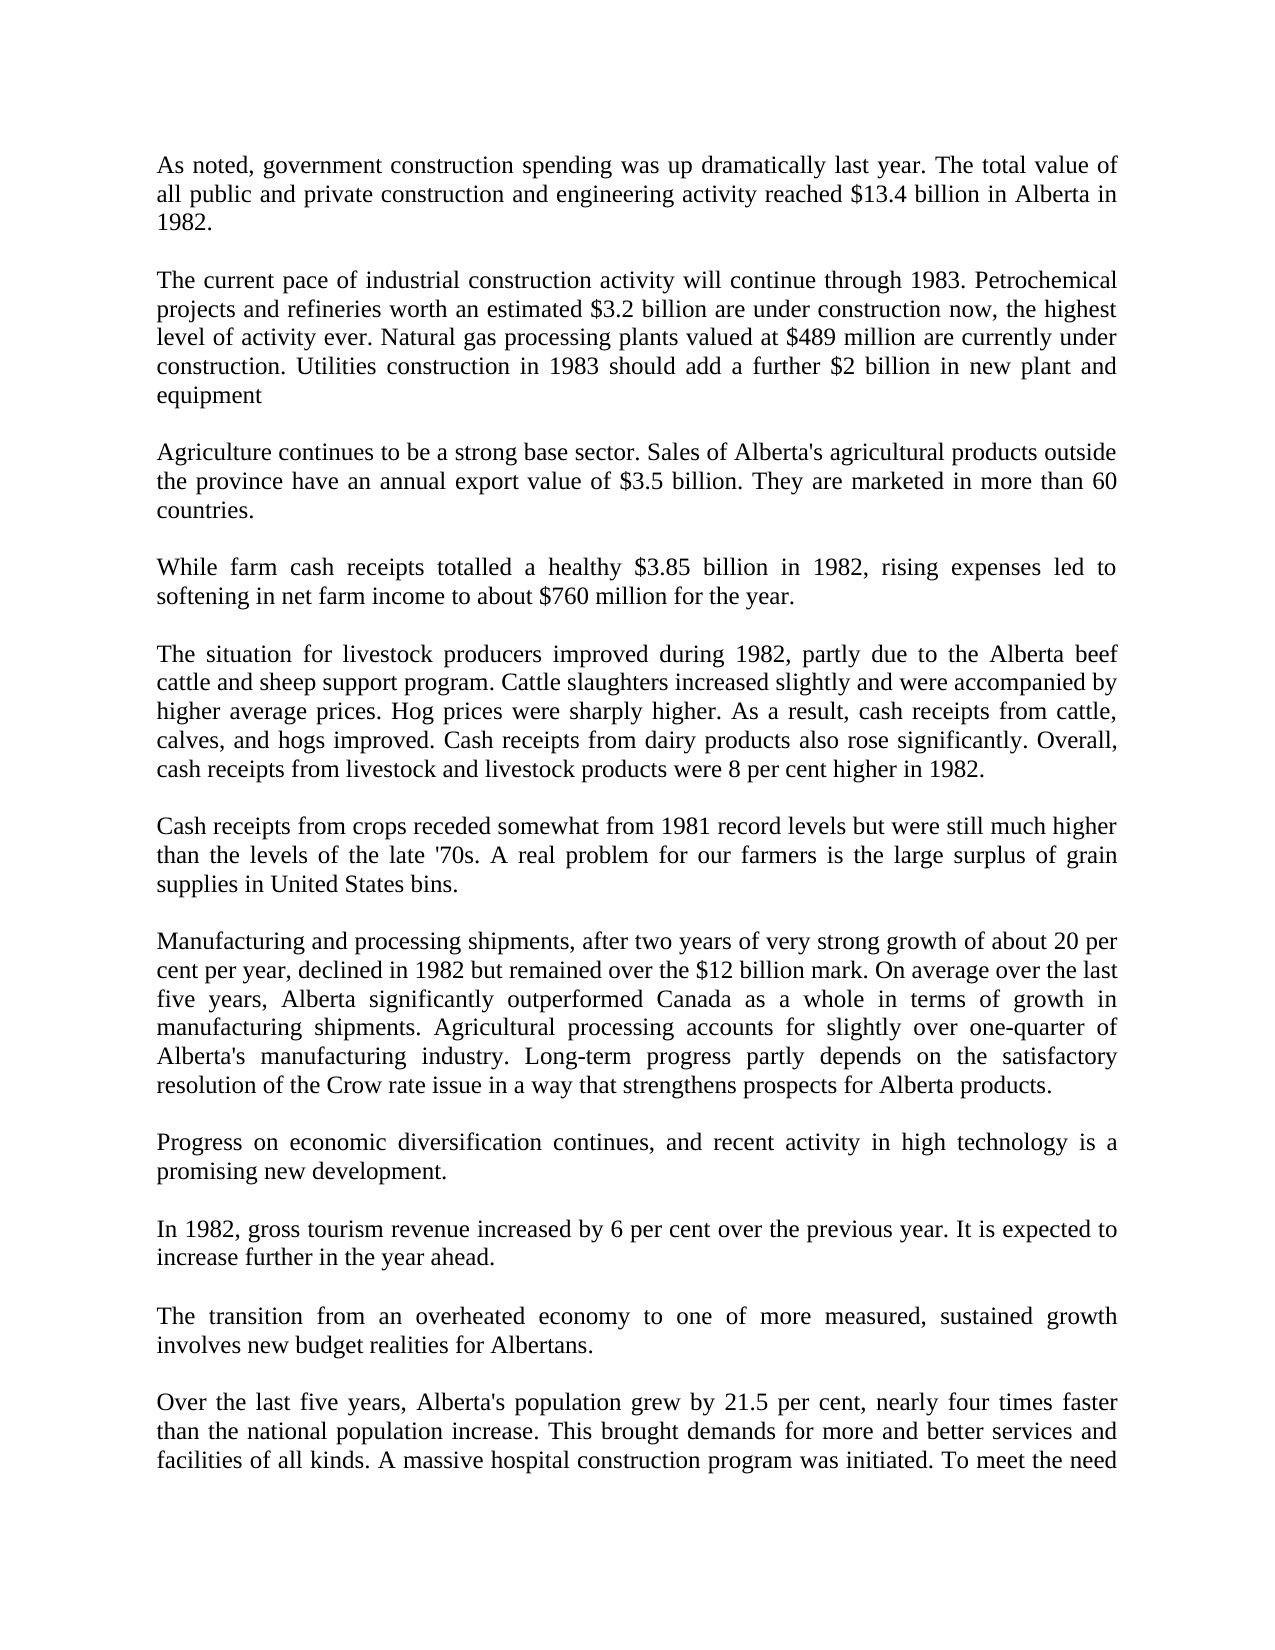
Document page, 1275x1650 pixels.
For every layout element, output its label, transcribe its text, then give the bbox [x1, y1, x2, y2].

text Progress on economic diversification continues, and recent activity in high technology is a promising new development. [156, 1127, 1118, 1185]
text Manufacturing and processing shipments, after two years of very strong growth of about 20 per cent per year, declined in 1982 but remained over the $12 billion mark. On average over the last five years, Alberta significantly outperformed Canada as a whole in terms of growth in manufacturing shipments. Agricultural processing accounts for slightly over one-quarter of Alberta's manufacturing industry. Long-term progress partly depends on the satisfactory resolution of the Crow rate issue in a way that strengthens prospects for Alberta products. [156, 926, 1118, 1099]
text Cash receipts from crops receded somewhat from 1981 record levels but were still much higher than the levels of the late '70s. A real problem for our farmers is the large surplus of grain supplies in United States bins. [156, 811, 1118, 897]
text The current pace of industrial construction activity will continue through 1983. Petrochemical projects and refineries worth an estimated $3.2 billion are under construction now, the highest level of activity ever. Natural gas processing plants valued at $489 million are currently under construction. Utilities construction in 1983 should add a further $2 billion in new plant and equipment [156, 265, 1118, 409]
text In 1982, gross tourism revenue increased by 6 per cent over the previous year. It is expected to increase further in the year ahead. [156, 1214, 1118, 1271]
text While farm cash receipts totalled a healthy $3.85 billion in 1982, rising expenses led to softening in net farm income to about $760 million for the year. [156, 552, 1118, 610]
text The transition from an overheated economy to one of more measured, sustained growth involves new budget realities for Albertans. [156, 1301, 1118, 1358]
text As noted, government construction spending was up dramatically last year. The total value of all public and private construction and engineering activity reached $13.4 billion in Alberta in 1982. [156, 150, 1118, 236]
text Agriculture continues to be a strong base sector. Sales of Alberta's agricultural products outside the province have an annual export value of $3.5 billion. They are marketed in more than 60 countries. [156, 437, 1118, 524]
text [156, 1387, 1118, 1473]
text The situation for livestock producers improved during 1982, partly due to the Alberta beef cattle and sheep support program. Cattle slaughters increased slightly and were accompanied by higher average prices. Hog prices were sharply higher. As a result, cash receipts from cattle, calves, and hogs improved. Cash receipts from dairy products also rose significantly. Overall, cash receipts from livestock and livestock products were 8 per cent higher in 1982. [156, 639, 1118, 782]
